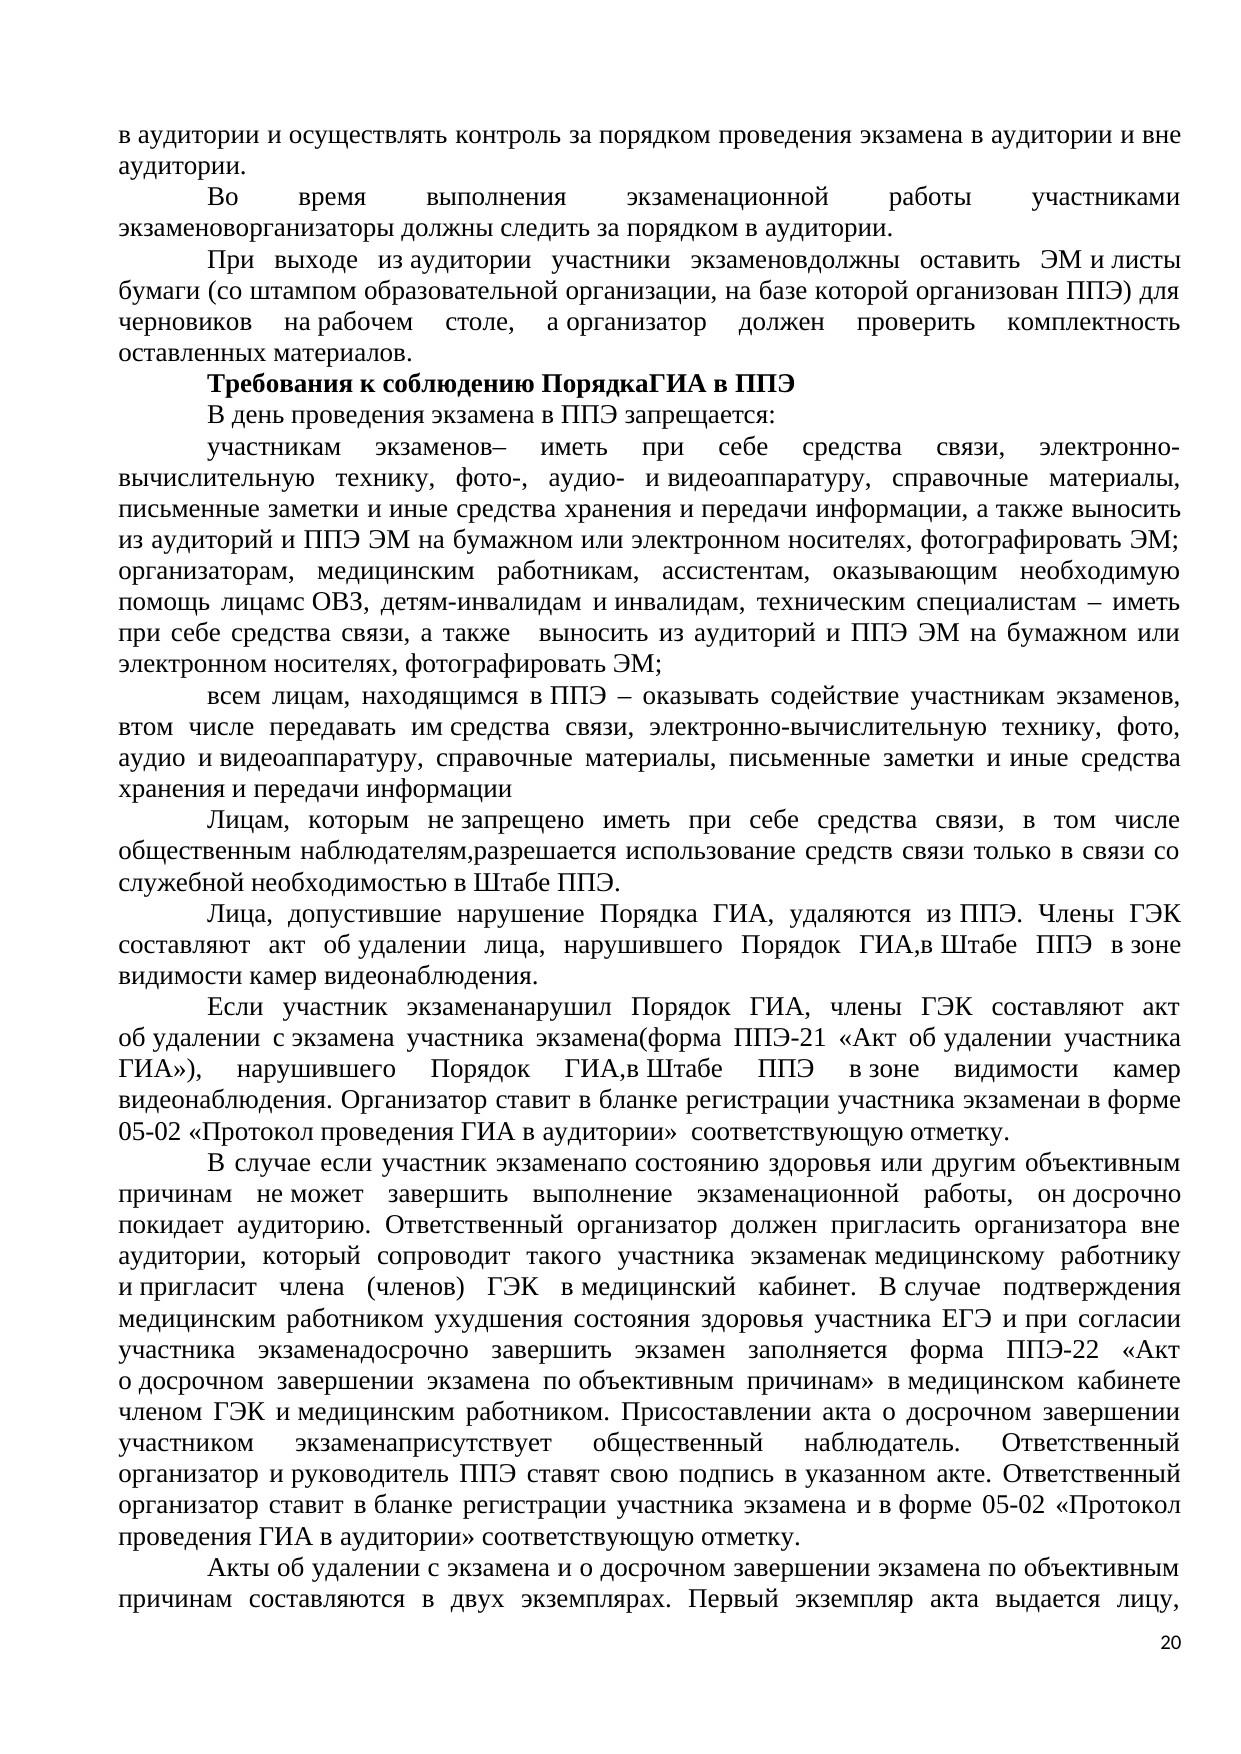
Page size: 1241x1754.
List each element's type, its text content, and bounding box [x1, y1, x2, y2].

text В день проведения экзамена в ППЭ запрещается: [118, 398, 1181, 429]
text Если участник экзаменанарушил Порядок ГИА, члены ГЭК составляют акт об удалении с экзамена участника экзамена(форма ППЭ-21 «Акт об удалении участника ГИА»), нарушившего Порядок ГИА,в Штабе ППЭ в зоне видимости камер видеонаблюдения. Организатор ставит в бланке регистрации участника экзаменаи в форме 05-02 «Протокол проведения ГИА в аудитории» соответствующую отметку. [118, 990, 1181, 1146]
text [118, 1551, 1181, 1613]
text В случае если участник экзаменапо состоянию здоровья или другим объективным причинам не может завершить выполнение экзаменационной работы, он досрочно покидает аудиторию. Ответственный организатор должен пригласить организатора вне аудитории, который сопроводит такого участника экзаменак медицинскому работнику и пригласит члена (членов) ГЭК в медицинский кабинет. В случае подтверждения медицинским работником ухудшения состояния здоровья участника ЕГЭ и при согласии участника экзаменадосрочно завершить экзамен заполняется форма ППЭ-22 «Акт о досрочном завершении экзамена по объективным причинам» в медицинском кабинете членом ГЭК и медицинским работником. Присоставлении акта о досрочном завершении участником экзаменаприсутствует общественный наблюдатель. Ответственный организатор и руководитель ППЭ ставят свою подпись в указанном акте. Ответственный организатор ставит в бланке регистрации участника экзамена и в форме 05-02 «Протокол проведения ГИА в аудитории» соответствующую отметку. [118, 1146, 1181, 1551]
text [118, 118, 1181, 180]
text Во время выполнения экзаменационной работы участниками экзаменоворганизаторы должны следить за порядком в аудитории. [118, 180, 1181, 243]
text При выходе из аудитории участники экзаменовдолжны оставить ЭМ и листы бумаги (со штампом образовательной организации, на базе которой организован ППЭ) для черновиков на рабочем столе, а организатор должен проверить комплектность оставленных материалов. [118, 243, 1181, 367]
text Лица, допустившие нарушение Порядка ГИА, удаляются из ППЭ. Члены ГЭК составляют акт об удалении лица, нарушившего Порядок ГИА,в Штабе ППЭ в зоне видимости камер видеонаблюдения. [118, 897, 1181, 990]
text всем лицам, находящимся в ППЭ – оказывать содействие участникам экзаменов, втом числе передавать им средства связи, электронно-вычислительную технику, фото, аудио и видеоаппаратуру, справочные материалы, письменные заметки и иные средства хранения и передачи информации [118, 679, 1181, 803]
text Требования к соблюдению ПорядкаГИА в ППЭ [118, 367, 1181, 398]
text участникам экзаменов– иметь при себе средства связи, электронно-вычислительную технику, фото-, аудио- и видеоаппаратуру, справочные материалы, письменные заметки и иные средства хранения и передачи информации, а также выносить из аудиторий и ППЭ ЭМ на бумажном или электронном носителях, фотографировать ЭМ; организаторам, медицинским работникам, ассистентам, оказывающим необходимую помощь лицамс ОВЗ, детям-инвалидам и инвалидам, техническим специалистам – иметь при себе средства связи, а также выносить из аудиторий и ППЭ ЭМ на бумажном или электронном носителях, фотографировать ЭМ; [118, 429, 1181, 679]
text Лицам, которым не запрещено иметь при себе средства связи, в том числе общественным наблюдателям,разрешается использование средств связи только в связи со служебной необходимостью в Штабе ППЭ. [118, 803, 1181, 897]
